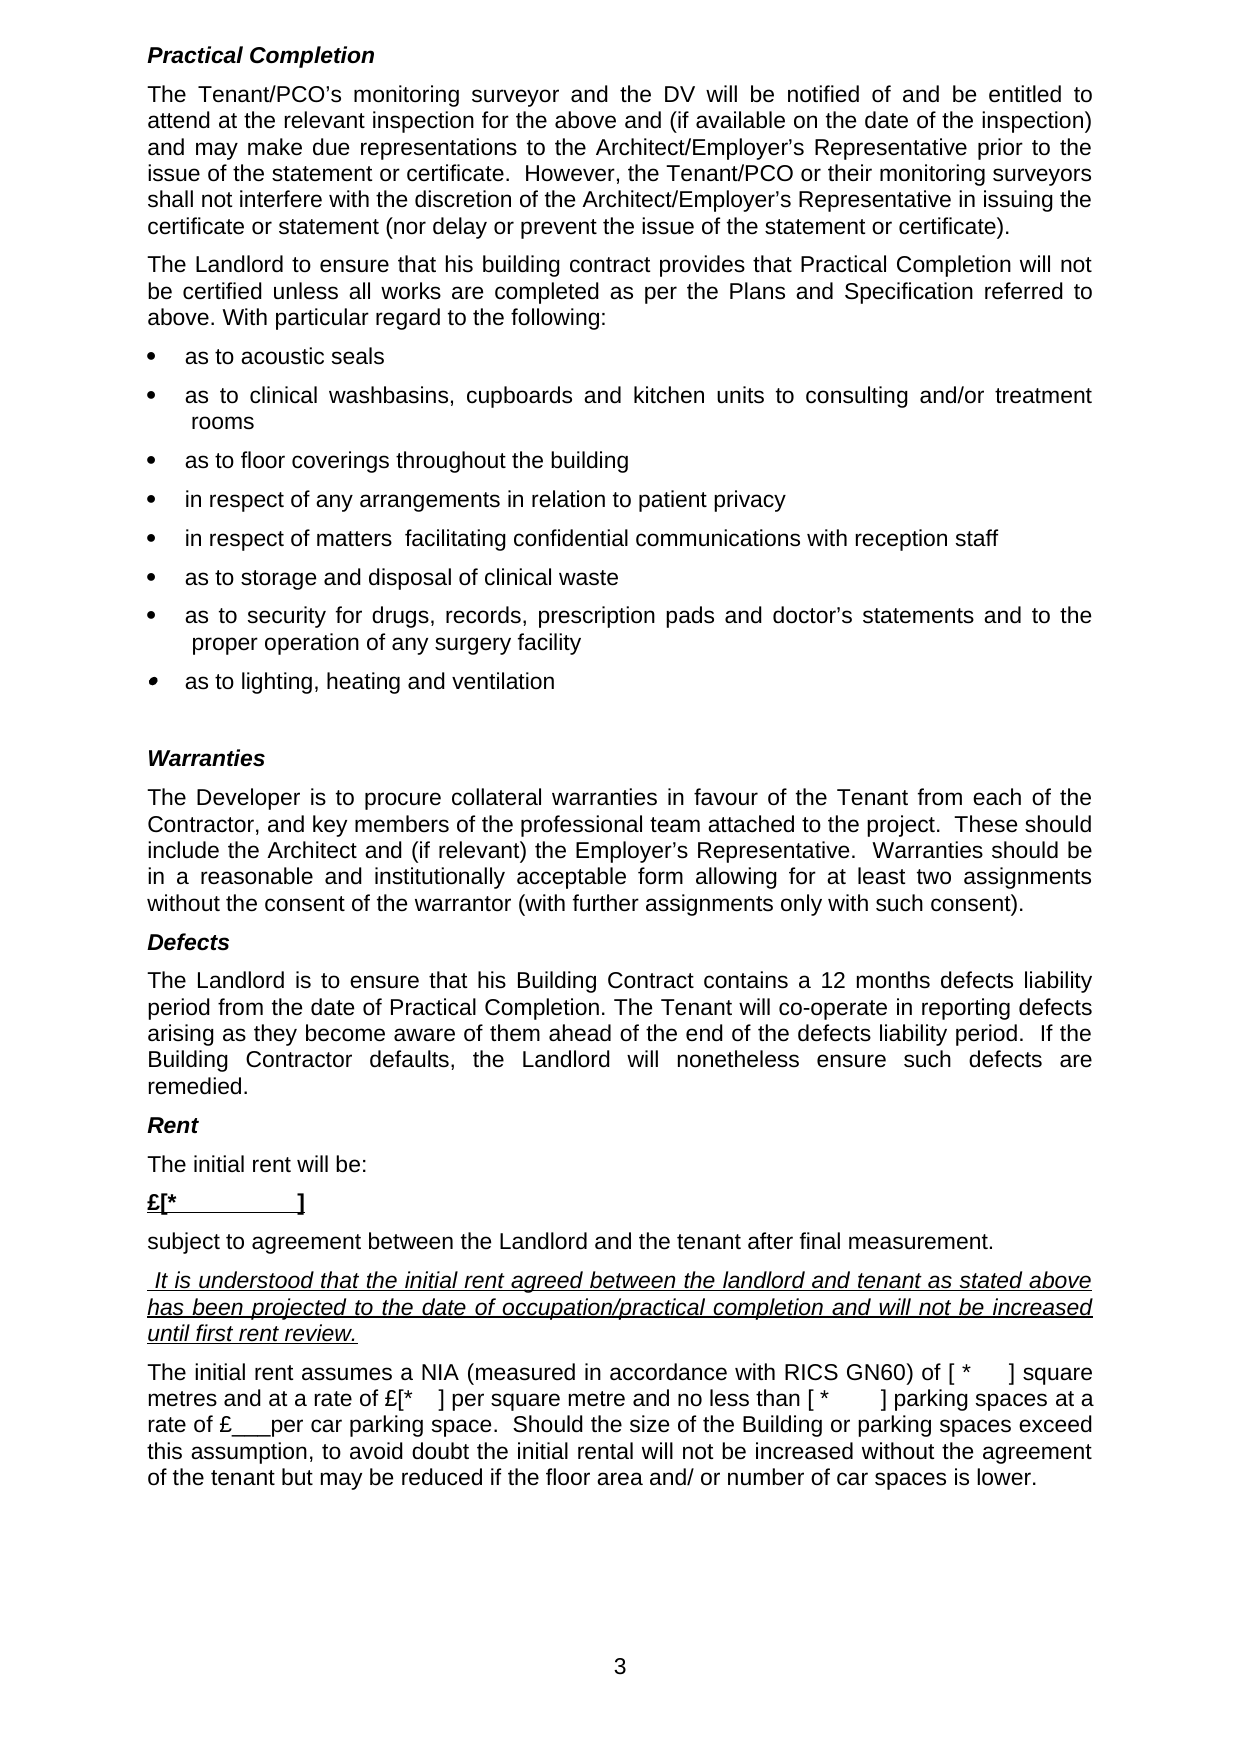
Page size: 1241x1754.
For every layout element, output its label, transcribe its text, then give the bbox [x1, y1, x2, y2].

text The Landlord to ensure that his building contract provides that Practical Completion will not be certified unless all works are completed as per the Plans and Specification referred to above. With particular regard to the following: [147, 251, 1093, 331]
text Warranties [147, 745, 1093, 772]
list as to lighting, heating and ventilation [147, 668, 1093, 694]
text Practical Completion [147, 42, 1093, 68]
text The Landlord is to ensure that his Building Contract contains a 12 months defects liability period from the date of Practical Completion. The Tenant will co-operate in reporting defects arising as they become aware of them ahead of the end of the defects liability period. If the Building Contractor defaults, the Landlord will nonetheless ensure such defects are remedied. [147, 967, 1093, 1099]
list as to security for drugs, records, prescription pads and doctor’s statements and to the proper operation of any surgery facility [147, 602, 1093, 655]
list as to floor coverings throughout the building [147, 447, 1093, 473]
text subject to agreement between the Landlord and the tenant after final measurement. [147, 1228, 1093, 1254]
list in respect of any arrangements in relation to patient privacy [147, 486, 1093, 512]
text The Tenant/PCO’s monitoring surveyor and the DV will be notified of and be entitled to attend at the relevant inspection for the above and (if available on the date of the inspection) and may make due representations to the Architect/Employer’s Representative prior to the issue of the statement or certificate. However, the Tenant/PCO or their monitoring surveyors shall not interfere with the discretion of the Architect/Employer’s Representative in issuing the certificate or statement (nor delay or prevent the issue of the statement or certificate). [147, 81, 1093, 239]
text The initial rent will be: [147, 1151, 1093, 1177]
text £[* ] [147, 1189, 1093, 1216]
text The initial rent assumes a NIA (measured in accordance with RICS GN60) of [ * ] square metres and at a rate of £[* ] per square metre and no less than [ * ] parking spaces at a rate of £___per car parking space. Should the size of the Building or parking spaces exceed this assumption, to avoid doubt the initial rental will not be increased without the agreement of the tenant but may be reduced if the floor area and/ or number of car spaces is lower. [147, 1359, 1093, 1490]
text It is understood that the initial rent agreed between the landlord and tenant as stated above has been projected to the date of occupation/practical completion and will not be increased until first rent review. [147, 1318, 1093, 1346]
list as to acoustic seals [147, 343, 1093, 369]
text Defects [147, 928, 1093, 955]
text The Developer is to procure collateral warranties in favour of the Tenant from each of the Contractor, and key members of the professional team attached to the project. These should include the Architect and (if relevant) the Employer’s Representative. Warranties should be in a reasonable and institutionally acceptable form allowing for at least two assignments without the consent of the warrantor (with further assignments only with such consent). [147, 784, 1093, 916]
list as to storage and disposal of clinical waste [147, 564, 1093, 590]
text It is understood that the initial rent agreed between the landlord and tenant as stated above has been projected to the date of occupation/practical completion and will not be increased until first rent review. [147, 1267, 1093, 1316]
text Rent [147, 1112, 1093, 1138]
list as to clinical washbasins, cupboards and kitchen units to consulting and/or treatment rooms [147, 382, 1093, 434]
list in respect of matters facilitating confidential communications with reception staff [147, 525, 1093, 551]
